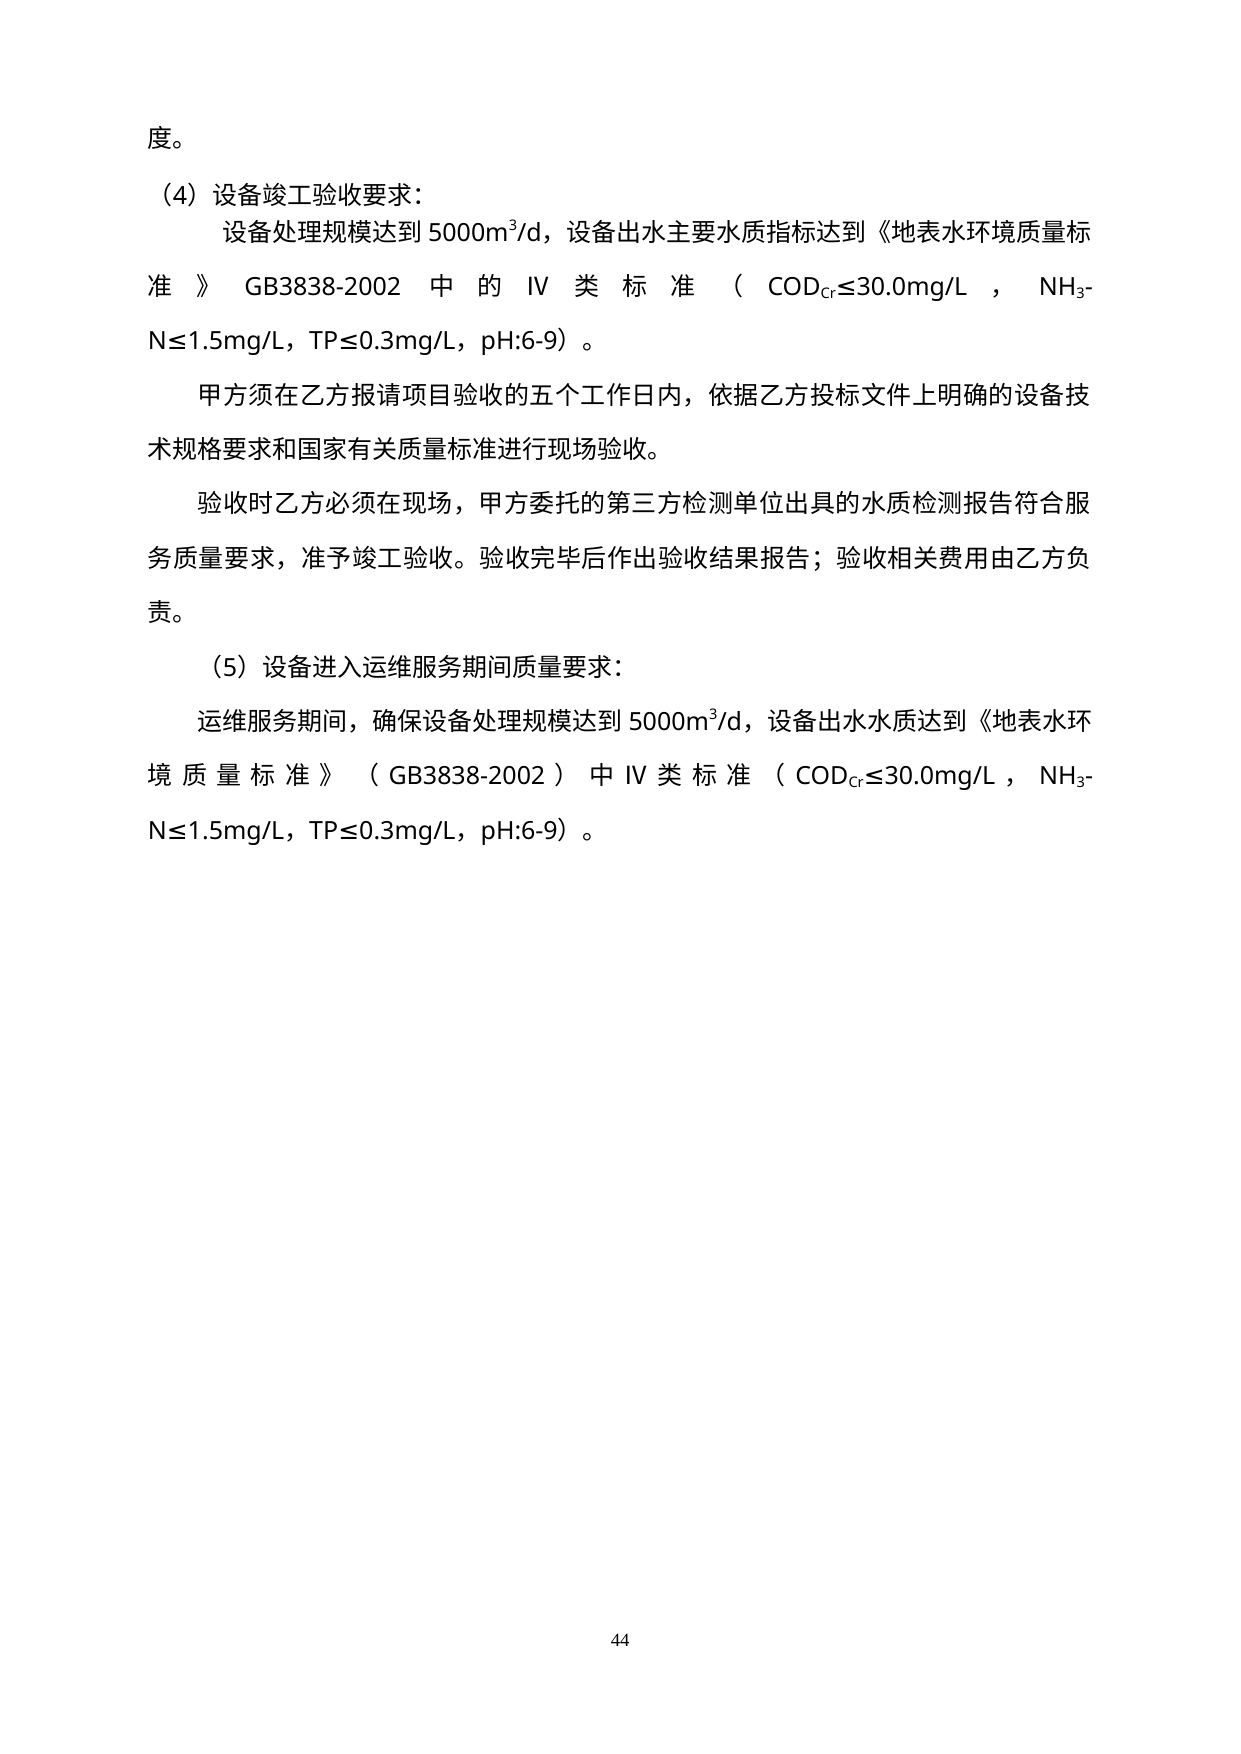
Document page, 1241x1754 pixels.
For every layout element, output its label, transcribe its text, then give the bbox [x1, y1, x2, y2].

text 验收时乙方必须在现场，甲方委托的第三方检测单位出具的水质检测报告符合服务质量要求，准予竣工验收。验收完毕后作出验收结果报告；验收相关费用由乙方负责。 [148, 484, 1093, 629]
text （5）设备进入运维服务期间质量要求： [148, 647, 1093, 683]
list 设备竣工验收要求： [148, 172, 1093, 212]
text 甲方须在乙方报请项目验收的五个工作日内，依据乙方投标文件上明确的设备技术规格要求和国家有关质量标准进行现场验收。 [148, 375, 1093, 466]
text 设备处理规模达到5000m3/d，设备出水主要水质指标达到《地表水环境质量标准》GB3838-2002中的Ⅳ类标准（CODCr≤30.0mg/L，NH3-N≤1.5mg/L，TP≤0.3mg/L，pH:6-9）。 [148, 212, 1093, 357]
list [148, 118, 1093, 154]
text 运维服务期间，确保设备处理规模达到5000m3/d，设备出水水质达到《地表水环境质量标准》（GB3838-2002）中Ⅳ类标准（CODCr≤30.0mg/L，NH3-N≤1.5mg/L，TP≤0.3mg/L，pH:6-9）。 [148, 701, 1093, 846]
